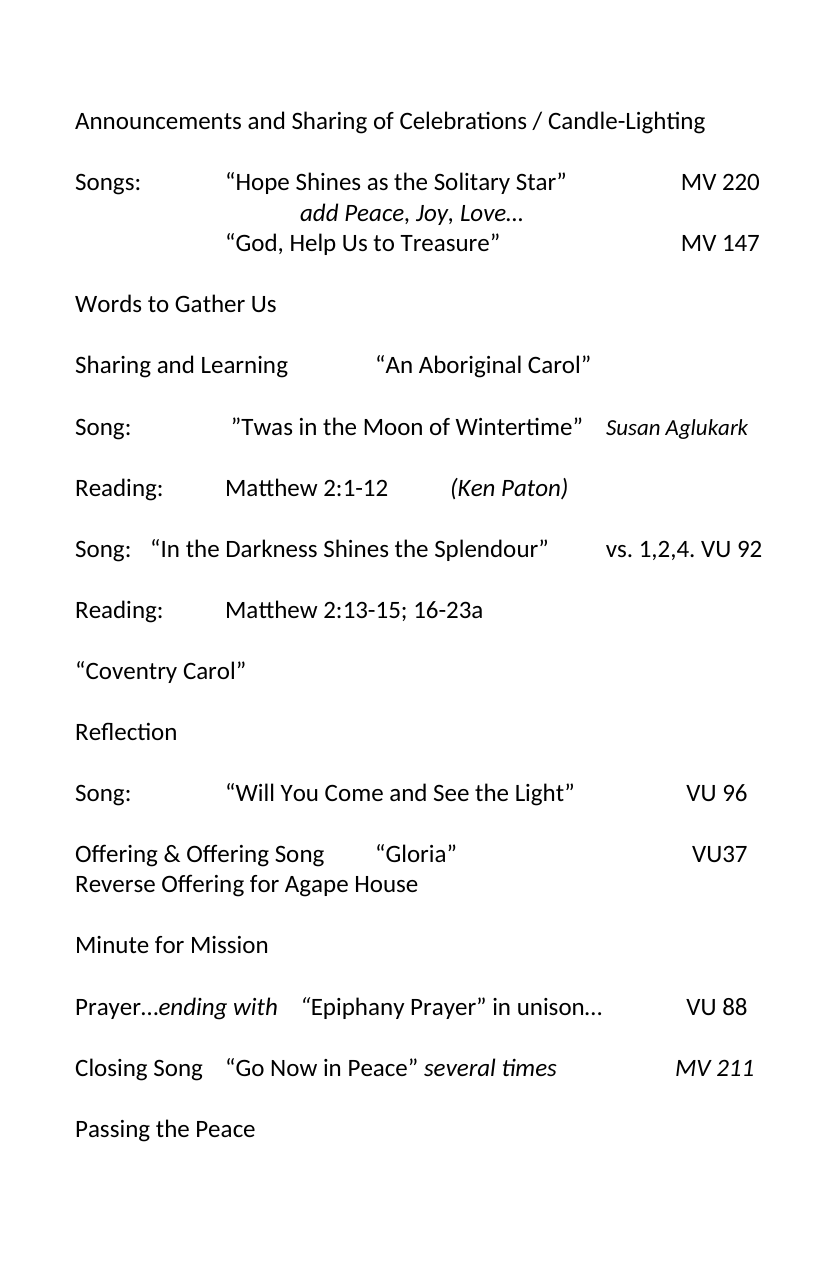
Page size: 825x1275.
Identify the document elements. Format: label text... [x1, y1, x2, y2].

text Song: “In the Darkness Shines the Splendour” vs. 1,2,4. VU 92 [75, 533, 765, 563]
text Offering & Offering Song “Gloria” VU37 [75, 838, 765, 868]
text Minute for Mission [75, 929, 765, 960]
text “Coventry Carol” [75, 655, 765, 685]
text Words to Gather Us [75, 289, 765, 319]
text Songs: “Hope Shines as the Solitary Star” MV 220 add Peace, Joy, Love… [75, 167, 765, 228]
text Sharing and Learning “An Aboriginal Carol” [75, 350, 765, 380]
text Reverse Offering for Agape House [75, 868, 765, 899]
text “God, Help Us to Treasure” MV 147 [75, 228, 765, 258]
text Prayer…ending with “Epiphany Prayer” in unison… VU 88 [75, 991, 765, 1021]
text Reading: Matthew 2:13-15; 16-23a [75, 594, 765, 624]
text Announcements and Sharing of Celebrations / Candle-Lighting [75, 106, 765, 136]
text Reflection [75, 716, 765, 746]
text Passing the Peace [75, 1113, 765, 1143]
text Closing Song “Go Now in Peace” several times MV 211 [75, 1052, 765, 1082]
text Song: ”Twas in the Moon of Wintertime” Susan Aglukark [75, 411, 765, 441]
text Song: “Will You Come and See the Light” VU 96 [75, 777, 765, 807]
text Reading: Matthew 2:1-12 (Ken Paton) [75, 472, 765, 502]
